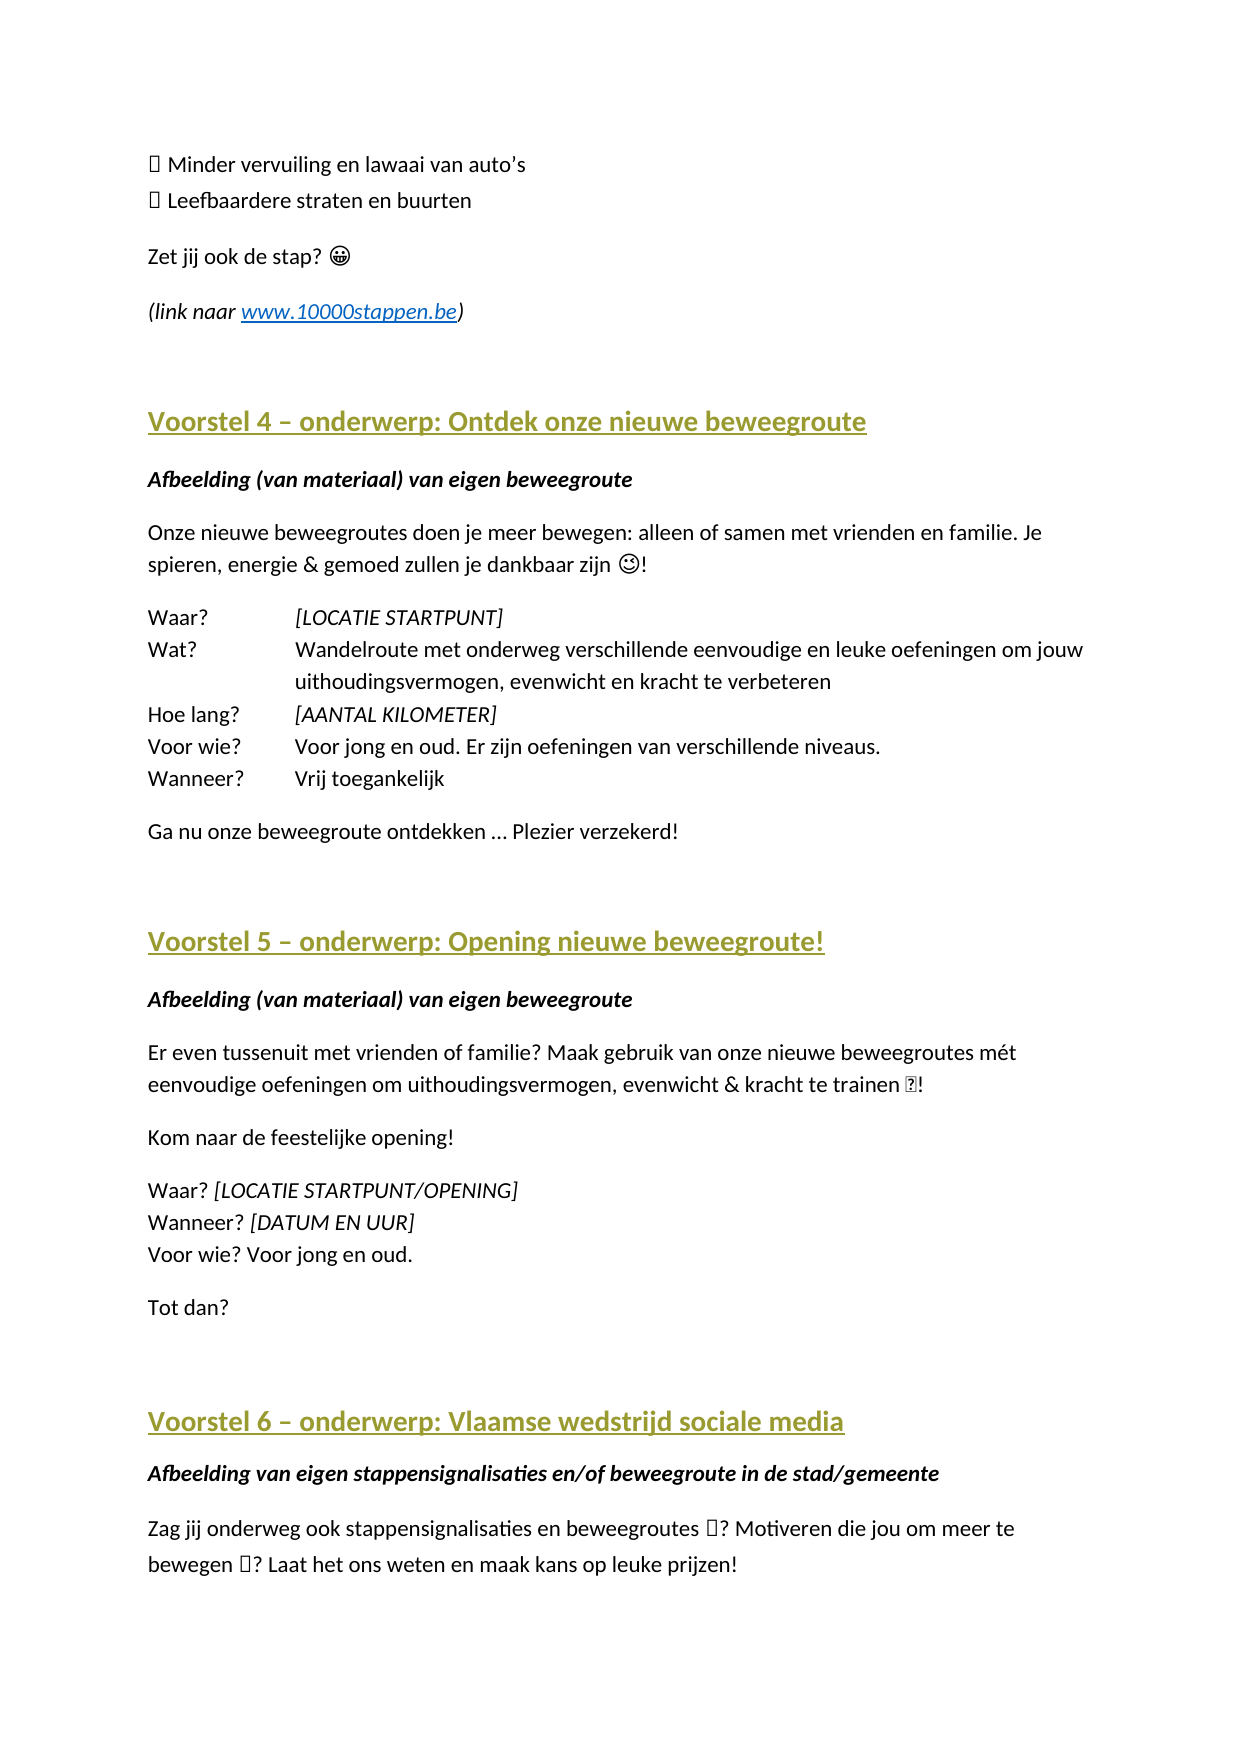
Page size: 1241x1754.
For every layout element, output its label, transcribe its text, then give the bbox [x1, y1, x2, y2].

text Voor wie? Voor jong en oud. Er zijn oefeningen van verschillende niveaus. [148, 732, 1093, 760]
text Hoe lang? [AANTAL KILOMETER] [148, 700, 1093, 728]
text Kom naar de feestelijke opening! [148, 1123, 1093, 1151]
text Onze nieuwe beweegroutes doen je meer bewegen: alleen of samen met vrienden en familie. Je spieren, energie & gemoed zullen je dankbaar zijn 😉! [148, 518, 1093, 578]
text Zet jij ook de stap? [148, 240, 1093, 272]
text Tot dan? [148, 1293, 1093, 1322]
text Er even tussenuit met vrienden of familie? Maak gebruik van onze nieuwe beweegroutes mét eenvoudige oefeningen om uithoudingsvermogen, evenwicht & kracht te trainen 💪! [148, 1038, 1093, 1098]
text Afbeelding (van materiaal) van eigen beweegroute [148, 465, 1093, 493]
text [148, 148, 1093, 215]
text Afbeelding van eigen stappensignalisaties en/of beweegroute in de stad/gemeente [148, 1459, 1093, 1487]
text Voorstel 5 – onderwerp: Opening nieuwe beweegroute! [148, 923, 1093, 959]
text Voorstel 4 – onderwerp: Ontdek onze nieuwe beweegroute [148, 403, 1093, 439]
text Ga nu onze beweegroute ontdekken … Plezier verzekerd! [148, 817, 1093, 845]
text Waar? [LOCATIE STARTPUNT] [148, 603, 1093, 631]
text Waar? [LOCATIE STARTPUNT/OPENING] Wanneer? [DATUM EN UUR] Voor wie? Voor jong en oud. [148, 1176, 1093, 1268]
text Wanneer? Vrij toegankelijk [148, 764, 1093, 792]
text Zag jij onderweg ook stappensignalisaties en beweegroutes 👀? Motiveren die jou om meer te bewegen 🤔? Laat het ons weten en maak kans op leuke prijzen! [148, 1512, 1093, 1579]
text Voorstel 6 – onderwerp: Vlaamse wedstrijd sociale media [148, 1403, 1093, 1438]
text Afbeelding (van materiaal) van eigen beweegroute [148, 985, 1093, 1013]
text Wat? Wandelroute met onderweg verschillende eenvoudige en leuke oefeningen om jouw uithoudingsvermogen, evenwicht en kracht te verbeteren [148, 635, 1093, 696]
text (link naar www.10000stappen.be) [148, 297, 1093, 325]
